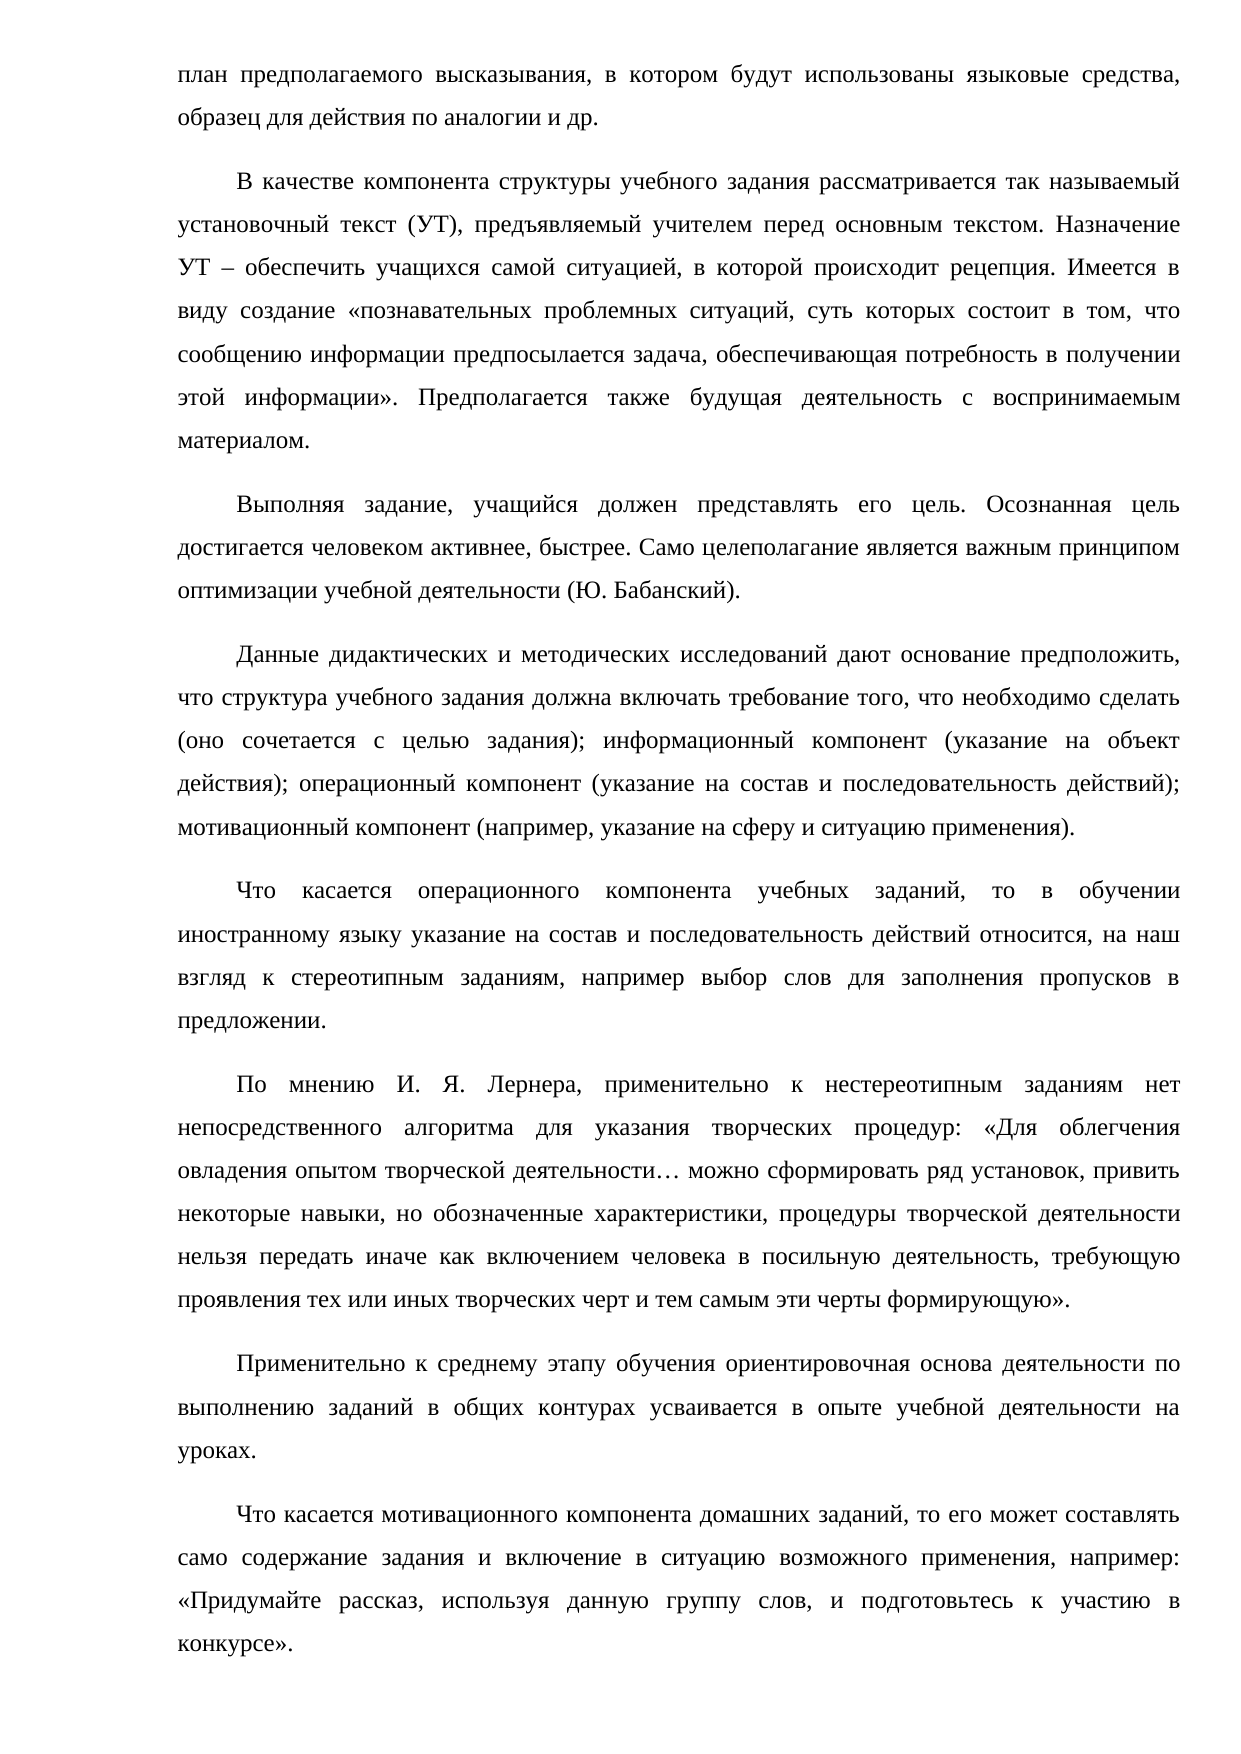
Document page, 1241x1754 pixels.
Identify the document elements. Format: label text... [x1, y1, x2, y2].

text Что касается операционного компонента учебных заданий, то в обучении иностранному языку указание на состав и последовательность действий относится, на наш взгляд к стереотипным заданиям, например выбор слов для заполнения пропусков в предложении. [177, 876, 1181, 1034]
text Выполняя задание, учащийся должен представлять его цель. Осознанная цель достигается человеком активнее, быстрее. Само целеполагание является важным принципом оптимизации учебной деятельности (Ю. Бабанский). [177, 489, 1181, 604]
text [177, 59, 1181, 131]
text По мнению И. Я. Лернера, применительно к нестереотипным заданиям нет непосредственного алгоритма для указания творческих процедур: «Для облегчения овладения опытом творческой деятельности… можно сформировать ряд установок, привить некоторые навыки, но обозначенные характеристики, процедуры творческой деятельности нельзя передать иначе как включением человека в посильную деятельность, требующую проявления тех или иных творческих черт и тем самым эти черты формирующую». [177, 1069, 1181, 1313]
text Данные дидактических и методических исследований дают основание предположить, что структура учебного задания должна включать требование того, что необходимо сделать (оно сочетается с целью задания); информационный компонент (указание на объект действия); операционный компонент (указание на состав и последовательность действий); мотивационный компонент (например, указание на сферу и ситуацию применения). [177, 639, 1181, 840]
text Применительно к среднему этапу обучения ориентировочная основа деятельности по выполнению заданий в общих контурах усваивается в опыте учебной деятельности на уроках. [177, 1348, 1181, 1463]
text В качестве компонента структуры учебного задания рассматривается так называемый установочный текст (УТ), предъявляемый учителем перед основным текстом. Назначение УТ – обеспечить учащихся самой ситуацией, в которой происходит рецепция. Имеется в виду создание «познавательных проблемных ситуаций, суть которых состоит в том, что сообщению информации предпосылается задача, обеспечивающая потребность в получении этой информации». Предполагается также будущая деятельность с воспринимаемым материалом. [177, 166, 1181, 454]
text Что касается мотивационного компонента домашних заданий, то его может составлять само содержание задания и включение в ситуацию возможного применения, например: «Придумайте рассказ, используя данную группу слов, и подготовьтесь к участию в конкурсе». [177, 1499, 1181, 1657]
